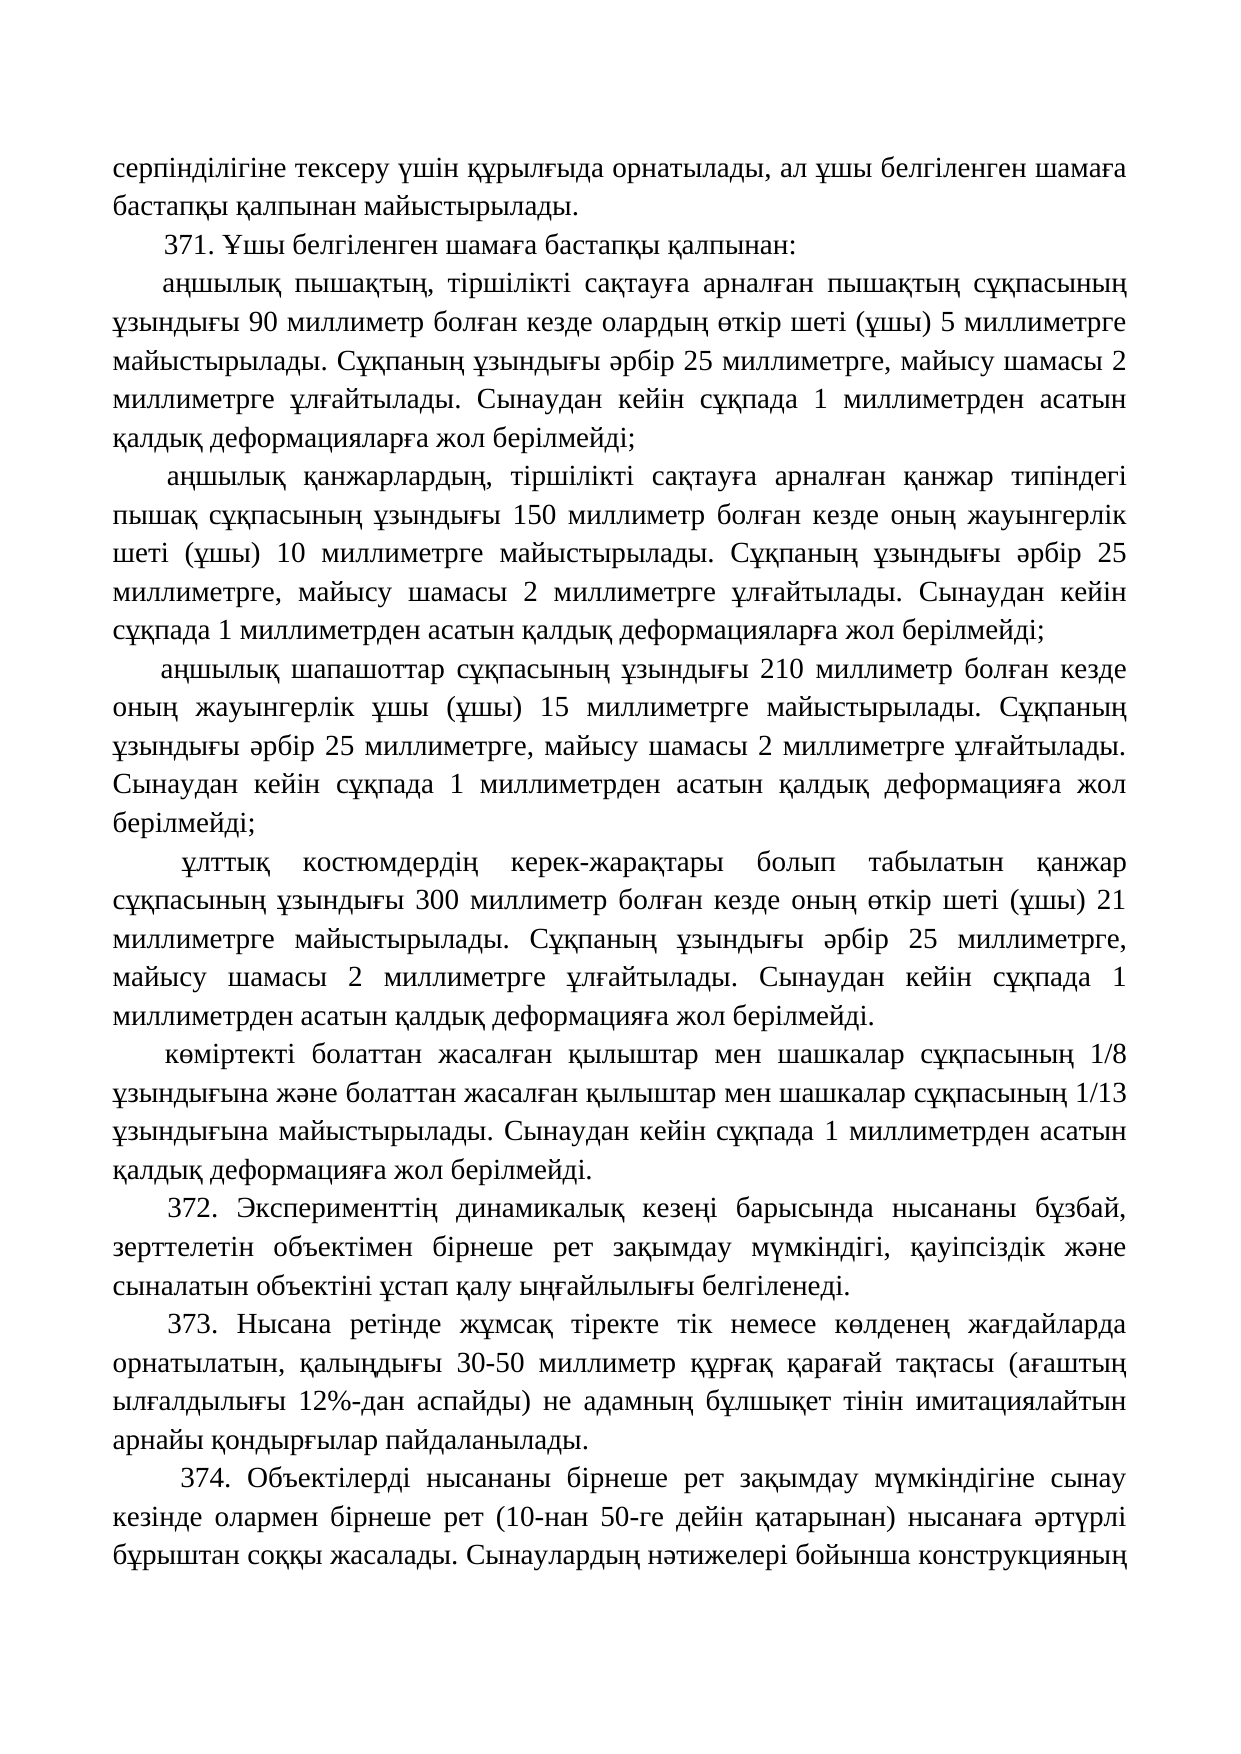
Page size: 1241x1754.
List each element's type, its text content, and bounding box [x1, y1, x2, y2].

text көміртекті болаттан жасалған қылыштар мен шашкалар сұқпасының 1/8 ұзындығына және болаттан жасалған қылыштар мен шашкалар сұқпасының 1/13 ұзындығына майыстырылады. Сынаудан кейін сұқпада 1 миллиметрден асатын қалдық деформацияға жол берілмейді. [112, 1036, 1128, 1186]
text 371. Ұшы белгіленген шамаға бастапқы қалпынан: [112, 227, 1128, 261]
text аңшылық шапашоттар сұқпасының ұзындығы 210 миллиметр болған кезде оның жауынгерлік ұшы (ұшы) 15 миллиметрге майыстырылады. Сұқпаның ұзындығы әрбір 25 миллиметрге, майысу шамасы 2 миллиметрге ұлғайтылады. Сынаудан кейін сұқпада 1 миллиметрден асатын қалдық деформацияға жол берілмейді; [112, 651, 1128, 839]
text 372. Эксперименттің динамикалық кезеңі барысында нысананы бұзбай, зерттелетін объектімен бірнеше рет зақымдау мүмкіндігі, қауіпсіздік және сыналатын объектіні ұстап қалу ыңғайлылығы белгіленеді. [112, 1191, 1128, 1301]
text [112, 1460, 1128, 1571]
text аңшылық пышақтың, тіршілікті сақтауға арналған пышақтың сұқпасының ұзындығы 90 миллиметр болған кезде олардың өткір шеті (ұшы) 5 миллиметрге майыстырылады. Сұқпаның ұзындығы әрбір 25 миллиметрге, майысу шамасы 2 миллиметрге ұлғайтылады. Сынаудан кейін сұқпада 1 миллиметрден асатын қалдық деформацияларға жол берілмейді; [112, 266, 1128, 453]
text аңшылық қанжарлардың, тіршілікті сақтауға арналған қанжар типіндегі пышақ сұқпасының ұзындығы 150 миллиметр болған кезде оның жауынгерлік шеті (ұшы) 10 миллиметрге майыстырылады. Сұқпаның ұзындығы әрбір 25 миллиметрге, майысу шамасы 2 миллиметрге ұлғайтылады. Сынаудан кейін сұқпада 1 миллиметрден асатын қалдық деформацияларға жол берілмейді; [112, 458, 1128, 646]
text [112, 150, 1128, 222]
text ұлттық костюмдердің керек-жарақтары болып табылатын қанжар сұқпасының ұзындығы 300 миллиметр болған кезде оның өткір шеті (ұшы) 21 миллиметрге майыстырылады. Сұқпаның ұзындығы әрбір 25 миллиметрге, майысу шамасы 2 миллиметрге ұлғайтылады. Сынаудан кейін сұқпада 1 миллиметрден асатын қалдық деформацияға жол берілмейді. [112, 844, 1128, 1031]
text 373. Нысана ретінде жұмсақ тіректе тік немесе көлденең жағдайларда орнатылатын, қалыңдығы 30-50 миллиметр құрғақ қарағай тақтасы (ағаштың ылғалдылығы 12%-дан аспайды) не адамның бұлшықет тінін имитациялайтын арнайы қондырғылар пайдаланылады. [112, 1306, 1128, 1455]
